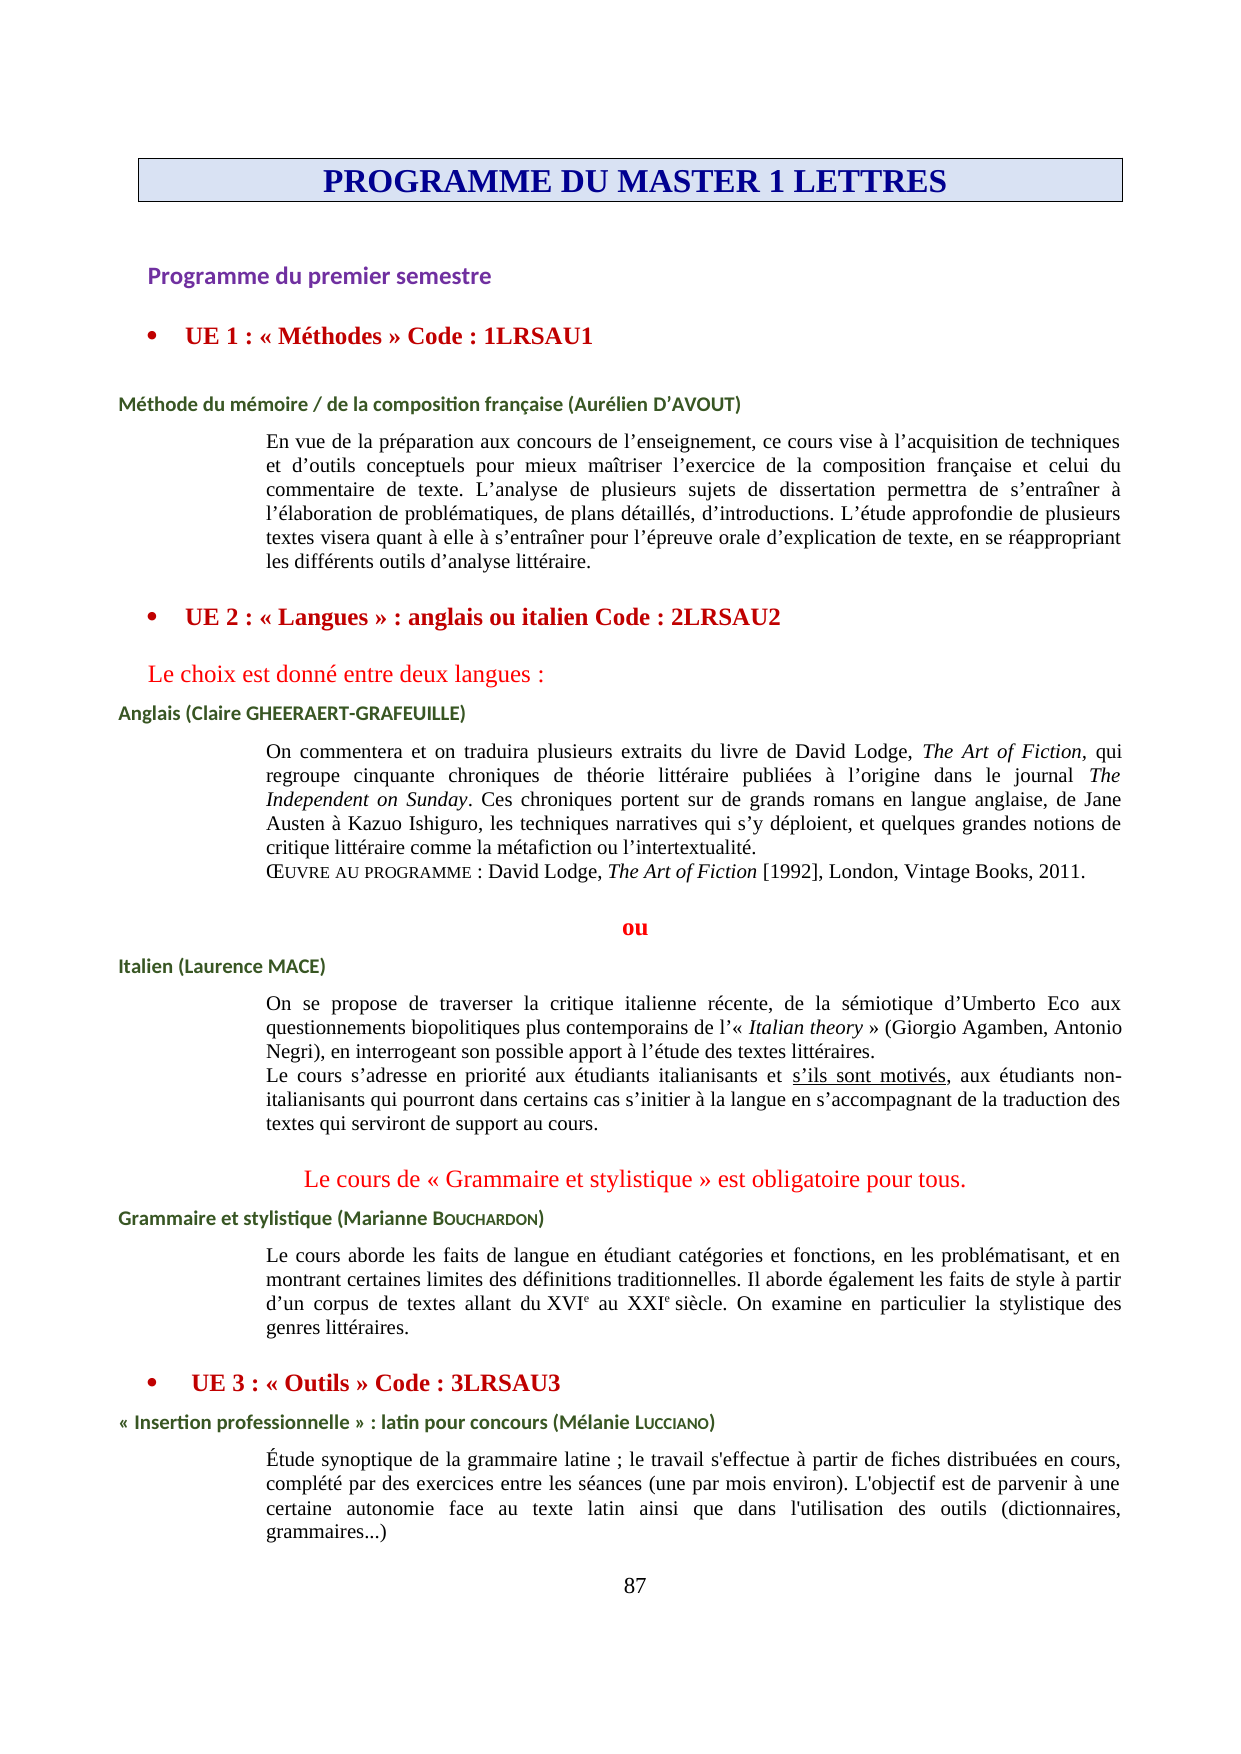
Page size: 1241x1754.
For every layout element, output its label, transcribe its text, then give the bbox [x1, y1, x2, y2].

text Anglais (Claire GHEERAERT-GRAFEUILLE) [118, 701, 1122, 726]
text « Insertion professionnelle » : latin pour concours (Mélanie Lucciano) [118, 1409, 1122, 1435]
text Italien (Laurence MACE) [118, 953, 1122, 978]
text Le cours s’adresse en priorité aux étudiants italianisants et s’ils sont motivés, aux étudiants non- italianisants qui pourront dans certains cas s’initier à la langue en s’accompagnant de la traduction des textes qui serviront de support au cours. [266, 1063, 1122, 1135]
text Le choix est donné entre deux langues : [148, 659, 1122, 688]
text On commentera et on traduira plusieurs extraits du livre de David Lodge, The Art of Fiction, qui regroupe cinquante chroniques de théorie littéraire publiées à l’origine dans le journal The Independent on Sunday. Ces chroniques portent sur de grands romans en langue anglaise, de Jane Austen à Kazuo Ishiguro, les techniques narratives qui s’y déploient, et quelques grandes notions de critique littéraire comme la métafiction ou l’intertextualité. [266, 738, 1122, 859]
subtitle UE 1 : « Méthodes » Code : 1LRSAU1 [148, 321, 1122, 349]
text En vue de la préparation aux concours de l’enseignement, ce cours vise à l’acquisition de techniques et d’outils conceptuels pour mieux maîtriser l’exercice de la composition française et celui du commentaire de texte. L’analyse de plusieurs sujets de dissertation permettra de s’entraîner à l’élaboration de problématiques, de plans détaillés, d’introductions. L’étude approfondie de plusieurs textes visera quant à elle à s’entraîner pour l’épreuve orale d’explication de texte, en se réappropriant les différents outils d’analyse littéraire. [266, 429, 1122, 573]
text ou [148, 912, 1122, 940]
subtitle Programme du premier semestre [148, 260, 1122, 290]
subtitle UE 3 : « Outils » Code : 3LRSAU3 [148, 1368, 1122, 1397]
text On se propose de traverser la critique italienne récente, de la sémiotique d’Umberto Eco aux questionnements biopolitiques plus contemporains de l’« Italian theory » (Giorgio Agamben, Antonio Negri), en interrogeant son possible apport à l’étude des textes littéraires. [266, 991, 1122, 1063]
text Le cours de « Grammaire et stylistique » est obligatoire pour tous. [148, 1164, 1122, 1193]
text Méthode du mémoire / de la composition française (Aurélien D’AVOUT) [118, 391, 1122, 416]
subtitle UE 2 : « Langues » : anglais ou italien Code : 2LRSAU2 [148, 602, 1122, 631]
text Œuvre au programme : David Lodge, The Art of Fiction [1992], London, Vintage Books, 2011. [266, 859, 1122, 883]
subtitle Programme du Master 1 LETTRES [139, 159, 1122, 201]
text Grammaire et stylistique (Marianne Bouchardon) [118, 1205, 1122, 1231]
text Étude synoptique de la grammaire latine ; le travail s'effectue à partir de fiches distribuées en cours, complété par des exercices entre les séances (une par mois environ). L'objectif est de parvenir à une certaine autonomie face au texte latin ainsi que dans l'utilisation des outils (dictionnaires, grammaires...) [266, 1447, 1122, 1543]
text Le cours aborde les faits de langue en étudiant catégories et fonctions, en les problématisant, et en montrant certaines limites des définitions traditionnelles. Il aborde également les faits de style à partir d’un corpus de textes allant du XVIe au XXIe siècle. On examine en particulier la stylistique des genres littéraires. [266, 1243, 1122, 1339]
